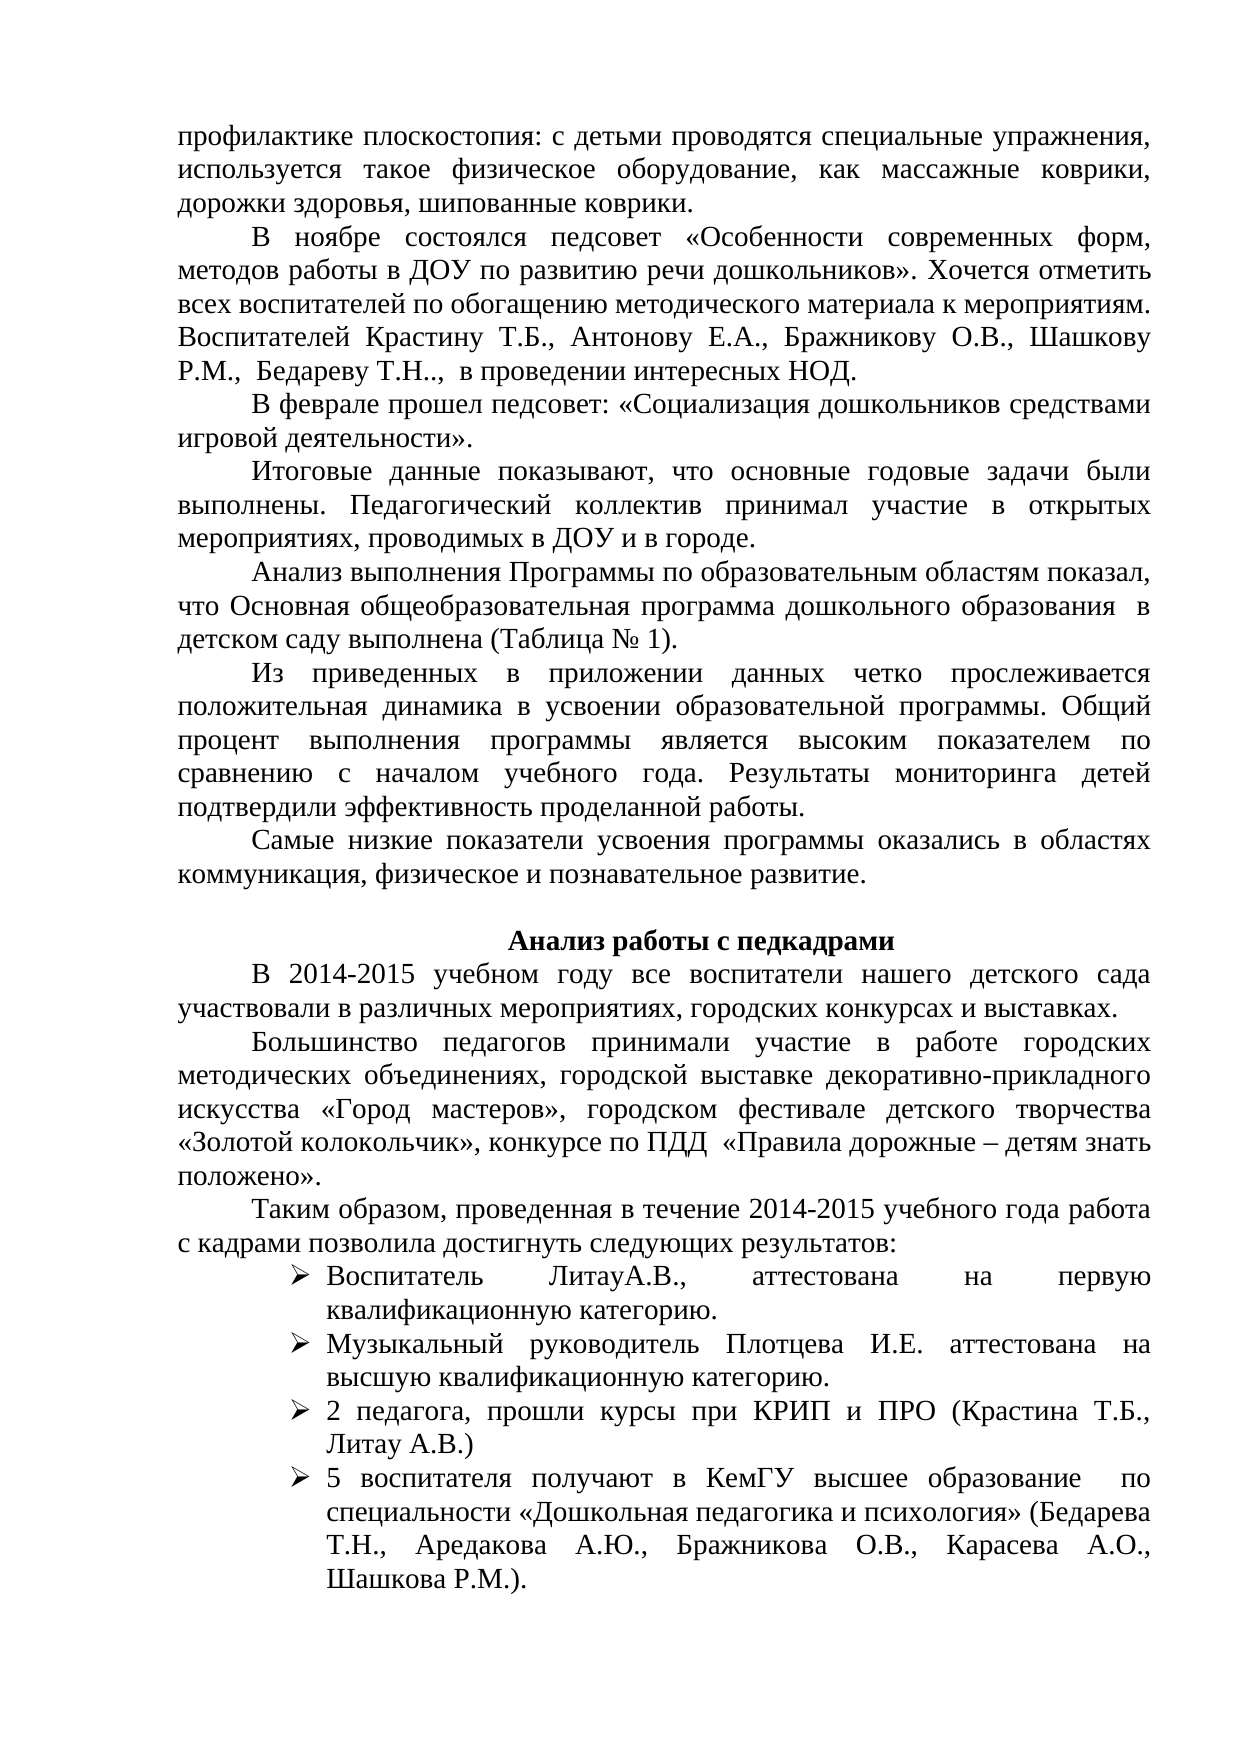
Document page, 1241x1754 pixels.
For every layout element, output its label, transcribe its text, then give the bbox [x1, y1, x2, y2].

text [177, 118, 1152, 219]
text Итоговые данные показывают, что основные годовые задачи были выполнены. Педагогический коллектив принимал участие в открытых мероприятиях, проводимых в ДОУ и в городе. [177, 453, 1152, 554]
text В феврале прошел педсовет: «Социализация дошкольников средствами игровой деятельности». [177, 386, 1152, 453]
text В ноябре состоялся педсовет «Особенности современных форм, методов работы в ДОУ по развитию речи дошкольников». Хочется отметить всех воспитателей по обогащению методического материала к мероприятиям. Воспитателей Крастину Т.Б., Антонову Е.А., Бражникову О.В., Шашкову Р.М., Бедареву Т.Н.., в проведении интересных НОД. [177, 219, 1152, 386]
text Из приведенных в приложении данных четко прослеживается положительная динамика в усвоении образовательной программы. Общий процент выполнения программы является высоким показателем по сравнению с началом учебного года. Результаты мониторинга детей подтвердили эффективность проделанной работы. [177, 655, 1152, 822]
text В 2014-2015 учебном году все воспитатели нашего детского сада участвовали в различных мероприятиях, городских конкурсах и выставках. [177, 957, 1152, 1024]
text Самые низкие показатели усвоения программы оказались в областях коммуникация, физическое и познавательное развитие. [177, 822, 1152, 889]
text Анализ выполнения Программы по образовательным областям показал, что Основная общеобразовательная программа дошкольного образования в детском саду выполнена (Таблица № 1). [177, 554, 1152, 655]
list Воспитатель ЛитауА.В., аттестована на первую квалификационную категорию. [288, 1258, 1152, 1326]
text Анализ работы с педкадрами [177, 923, 1152, 957]
list Музыкальный руководитель Плотцева И.Е. аттестована на высшую квалификационную категорию. [288, 1326, 1152, 1393]
list 2 педагога, прошли курсы при КРИП и ПРО (Крастина Т.Б., Литау А.В.) [288, 1393, 1152, 1460]
text Таким образом, проведенная в течение 2014-2015 учебного года работа с кадрами позволила достигнуть следующих результатов: [177, 1191, 1152, 1258]
list 5 воспитателя получают в КемГУ высшее образование по специальности «Дошкольная педагогика и психология» (Бедарева Т.Н., Аредакова А.Ю., Бражникова О.В., Карасева А.О., Шашкова Р.М.). [288, 1460, 1152, 1594]
text Большинство педагогов принимали участие в работе городских методических объединениях, городской выставке декоративно-прикладного искусства «Город мастеров», городском фестивале детского творчества «Золотой колокольчик», конкурсе по ПДД «Правила дорожные – детям знать положено». [177, 1024, 1152, 1191]
